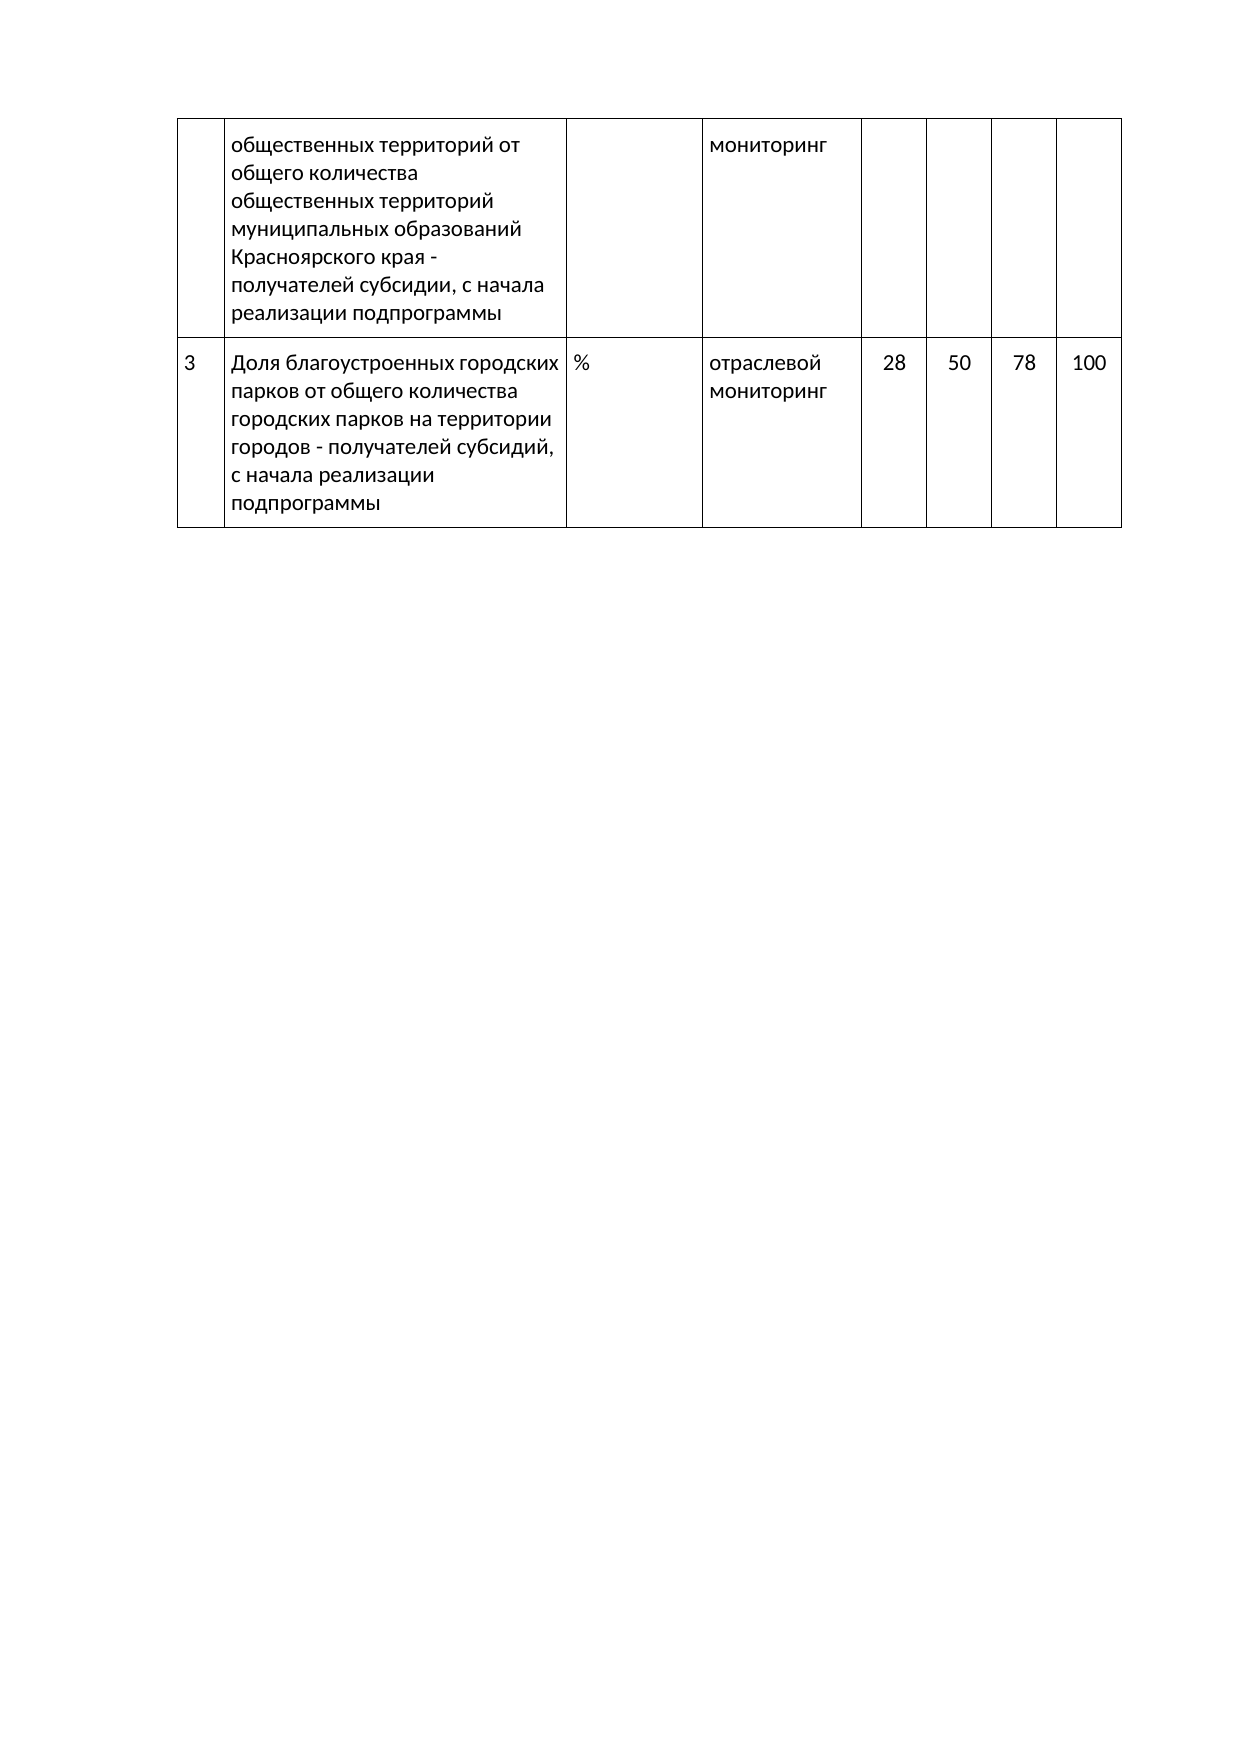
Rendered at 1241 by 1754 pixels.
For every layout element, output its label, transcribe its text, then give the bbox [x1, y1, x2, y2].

table_cell % [567, 338, 702, 527]
table_cell 100 [1057, 338, 1121, 527]
table_cell 3 [178, 338, 224, 527]
table_cell 67 [992, 119, 1056, 337]
table_cell 78 [992, 338, 1056, 527]
table_cell 27 [862, 119, 926, 337]
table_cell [225, 119, 566, 337]
table_cell % [567, 119, 702, 337]
table_cell 47 [927, 119, 991, 337]
table_cell 50 [927, 338, 991, 527]
table_cell 2 [178, 119, 224, 337]
table_cell Доля благоустроенных городских парков от общего количества городских парков на территории городов - получателей субсидий, с начала реализации подпрограммы [225, 338, 566, 527]
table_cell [703, 119, 861, 337]
table_cell отраслевой мониторинг [703, 338, 861, 527]
table_cell 28 [862, 338, 926, 527]
table_cell 87 [1057, 119, 1121, 337]
